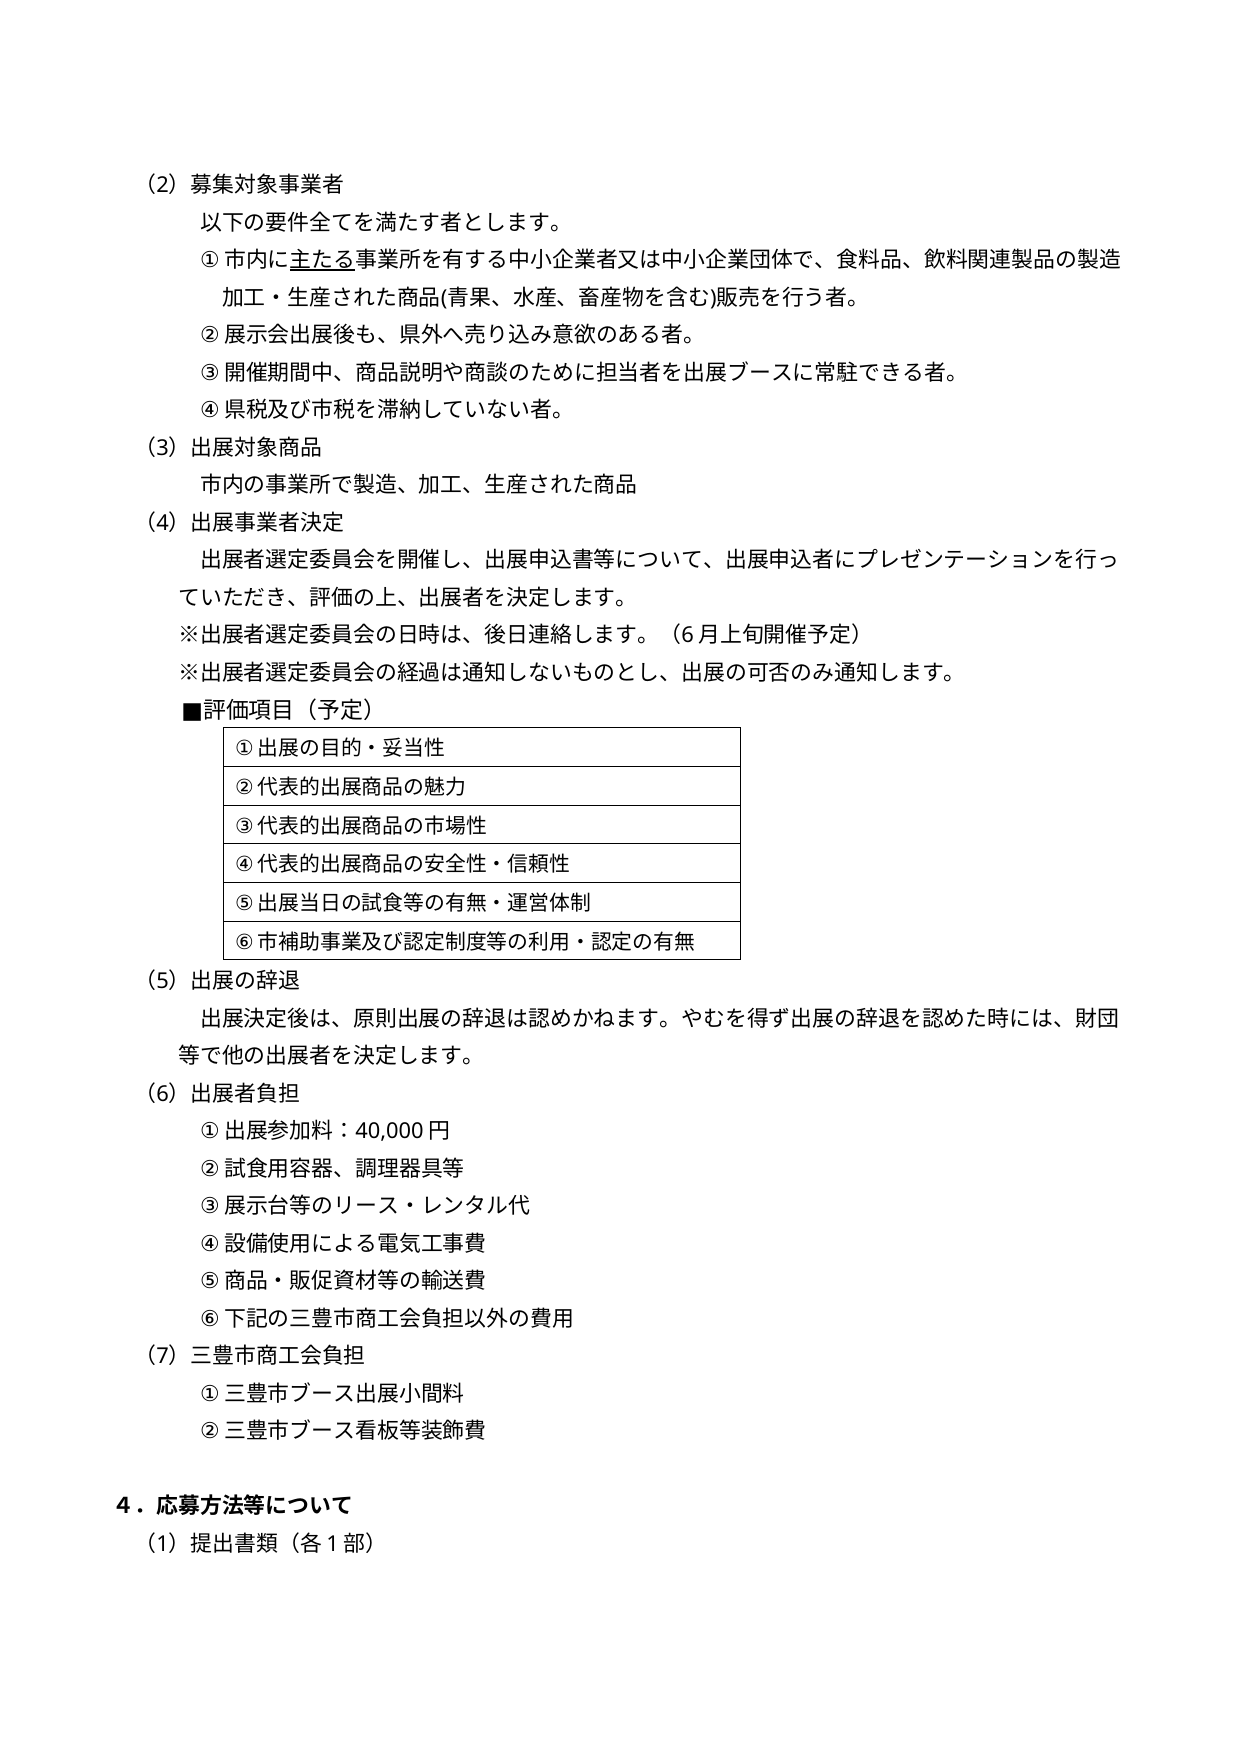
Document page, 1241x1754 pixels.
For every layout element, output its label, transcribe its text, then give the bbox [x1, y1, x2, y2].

text 以下の要件全てを満たす者とします。 [112, 202, 1128, 239]
text ※出展者選定委員会の日時は、後日連絡します。（6月上旬開催予定） [112, 614, 1128, 652]
text （5）出展の辞退 [112, 960, 1128, 998]
table_cell ②代表的出展商品の魅力 [224, 767, 740, 804]
text ①市内に主たる事業所を有する中小企業者又は中小企業団体で、食料品、飲料関連製品の製造加工・生産された商品(青果、水産、畜産物を含む)販売を行う者。 [200, 239, 1128, 314]
text ③開催期間中、商品説明や商談のために担当者を出展ブースに常駐できる者。 [112, 352, 1128, 389]
text ※出展者選定委員会の経過は通知しないものとし、出展の可否のみ通知します。 [112, 652, 1128, 689]
text ■評価項目（予定） [112, 689, 1128, 727]
text （1）提出書類（各1部） [112, 1523, 1128, 1560]
table_cell ③代表的出展商品の市場性 [224, 806, 740, 843]
text ④設備使用による電気工事費 [200, 1223, 1128, 1260]
text （6）出展者負担 [112, 1073, 1128, 1110]
text ⑤商品・販促資材等の輸送費 [200, 1260, 1128, 1298]
text ③展示台等のリース・レンタル代 [200, 1185, 1128, 1223]
text ４．応募方法等について [112, 1485, 1128, 1523]
table_header ①出展の目的・妥当性 [224, 728, 740, 766]
text （4）出展事業者決定 [112, 502, 1128, 539]
text 出展決定後は、原則出展の辞退は認めかねます。やむを得ず出展の辞退を認めた時には、財団等で他の出展者を決定します。 [178, 998, 1128, 1073]
text ②三豊市ブース看板等装飾費 [112, 1410, 1128, 1448]
table_cell ⑥市補助事業及び認定制度等の利用・認定の有無 [224, 922, 740, 959]
text 出展者選定委員会を開催し、出展申込書等について、出展申込者にプレゼンテーションを行っていただき、評価の上、出展者を決定します。 [178, 539, 1128, 614]
text （7）三豊市商工会負担 [112, 1335, 1128, 1373]
table_cell ⑤出展当日の試食等の有無・運営体制 [224, 883, 740, 921]
text ④県税及び市税を滞納していない者。 [112, 389, 1128, 427]
text ②展示会出展後も、県外へ売り込み意欲のある者。 [112, 314, 1128, 352]
text ①出展参加料：40,000円 [112, 1110, 1128, 1148]
text ①三豊市ブース出展小間料 [112, 1373, 1128, 1410]
text ⑥下記の三豊市商工会負担以外の費用 [200, 1298, 1128, 1335]
table_cell ④代表的出展商品の安全性・信頼性 [224, 844, 740, 882]
text 市内の事業所で製造、加工、生産された商品 [112, 464, 1128, 502]
text （3）出展対象商品 [112, 427, 1128, 464]
text ②試食用容器、調理器具等 [200, 1148, 1128, 1185]
text （2）募集対象事業者 [112, 164, 1128, 202]
